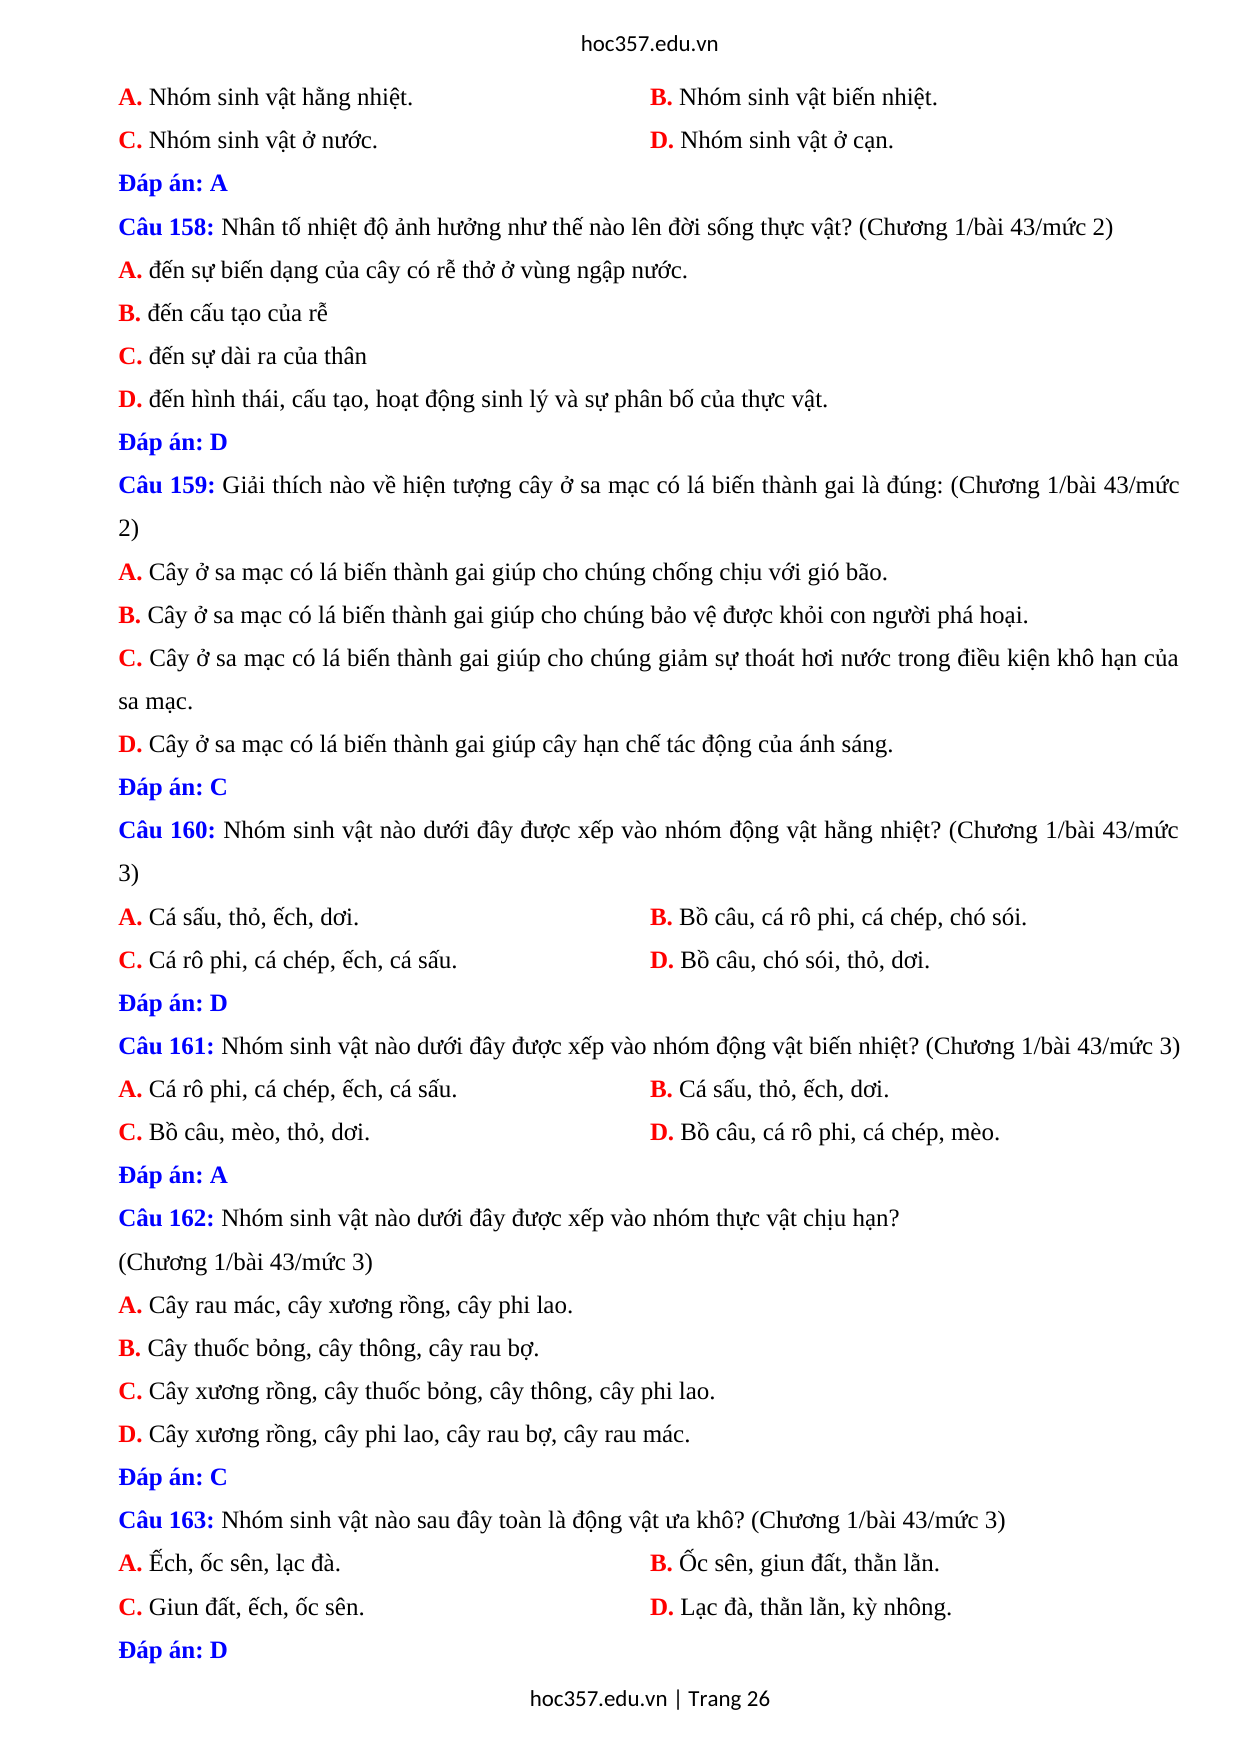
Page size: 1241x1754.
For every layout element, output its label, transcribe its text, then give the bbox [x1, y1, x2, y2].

text Đáp án: C [118, 772, 1181, 801]
text Câu 160: Nhóm sinh vật nào dưới đây được xếp vào nhóm động vật hằng nhiệt? (Chương 1/bài 43/mức 3) [118, 815, 1181, 887]
text C. Bồ câu, mèo, thỏ, dơi. D. Bồ câu, cá rô phi, cá chép, mèo. [118, 1117, 1181, 1146]
text B. đến cấu tạo của rễ [118, 298, 1181, 327]
text Đáp án: A [118, 1160, 1181, 1189]
text Đáp án: D [118, 427, 1181, 456]
text Đáp án: A [118, 168, 1181, 197]
text C. Cá rô phi, cá chép, ếch, cá sấu. D. Bồ câu, chó sói, thỏ, dơi. [118, 945, 1181, 973]
text Câu 162: Nhóm sinh vật nào dưới đây được xếp vào nhóm thực vật chịu hạn? [118, 1203, 1181, 1232]
text A. Nhóm sinh vật hằng nhiệt. B. Nhóm sinh vật biến nhiệt. [118, 82, 1181, 111]
text A. Cây ở sa mạc có lá biến thành gai giúp cho chúng chống chịu với gió bão. [118, 557, 1181, 585]
text C. đến sự dài ra của thân [118, 341, 1181, 370]
text B. Cây ở sa mạc có lá biến thành gai giúp cho chúng bảo vệ được khỏi con người phá hoại. [118, 600, 1181, 628]
text Đáp án: D [118, 1635, 1181, 1663]
text Câu 158: Nhân tố nhiệt độ ảnh hưởng như thế nào lên đời sống thực vật? (Chương 1/bài 43/mức 2) [118, 212, 1181, 240]
text D. Cây ở sa mạc có lá biến thành gai giúp cây hạn chế tác động của ánh sáng. [118, 729, 1181, 758]
text Câu 159: Giải thích nào về hiện tượng cây ở sa mạc có lá biến thành gai là đúng: (Chương 1/bài 43/mức 2) [118, 470, 1181, 542]
text Câu 161: Nhóm sinh vật nào dưới đây được xếp vào nhóm động vật biến nhiệt? (Chương 1/bài 43/mức 3) [118, 1031, 1181, 1060]
text Câu 163: Nhóm sinh vật nào sau đây toàn là động vật ưa khô? (Chương 1/bài 43/mức 3) [118, 1505, 1181, 1534]
text C. Cây ở sa mạc có lá biến thành gai giúp cho chúng giảm sự thoát hơi nước trong điều kiện khô hạn của sa mạc. [118, 643, 1181, 715]
text Đáp án: C [118, 1462, 1181, 1491]
text A. Cây rau mác, cây xương rồng, cây phi lao. [118, 1290, 1181, 1318]
text C. Giun đất, ếch, ốc sên. D. Lạc đà, thằn lằn, kỳ nhông. [118, 1592, 1181, 1620]
text A. Cá rô phi, cá chép, ếch, cá sấu. B. Cá sấu, thỏ, ếch, dơi. [118, 1074, 1181, 1103]
text A. Ếch, ốc sên, lạc đà. B. Ốc sên, giun đất, thằn lằn. [118, 1548, 1181, 1577]
text C. Nhóm sinh vật ở nước. D. Nhóm sinh vật ở cạn. [118, 125, 1181, 154]
text Đáp án: D [118, 988, 1181, 1017]
text B. Cây thuốc bỏng, cây thông, cây rau bợ. [118, 1333, 1181, 1362]
text A. Cá sấu, thỏ, ếch, dơi. B. Bồ câu, cá rô phi, cá chép, chó sói. [118, 902, 1181, 930]
text C. Cây xương rồng, cây thuốc bỏng, cây thông, cây phi lao. [118, 1376, 1181, 1405]
text A. đến sự biến dạng của cây có rễ thở ở vùng ngập nước. [118, 255, 1181, 283]
text D. đến hình thái, cấu tạo, hoạt động sinh lý và sự phân bố của thực vật. [118, 384, 1181, 413]
text D. Cây xương rồng, cây phi lao, cây rau bợ, cây rau mác. [118, 1419, 1181, 1448]
text (Chương 1/bài 43/mức 3) [118, 1247, 1181, 1275]
